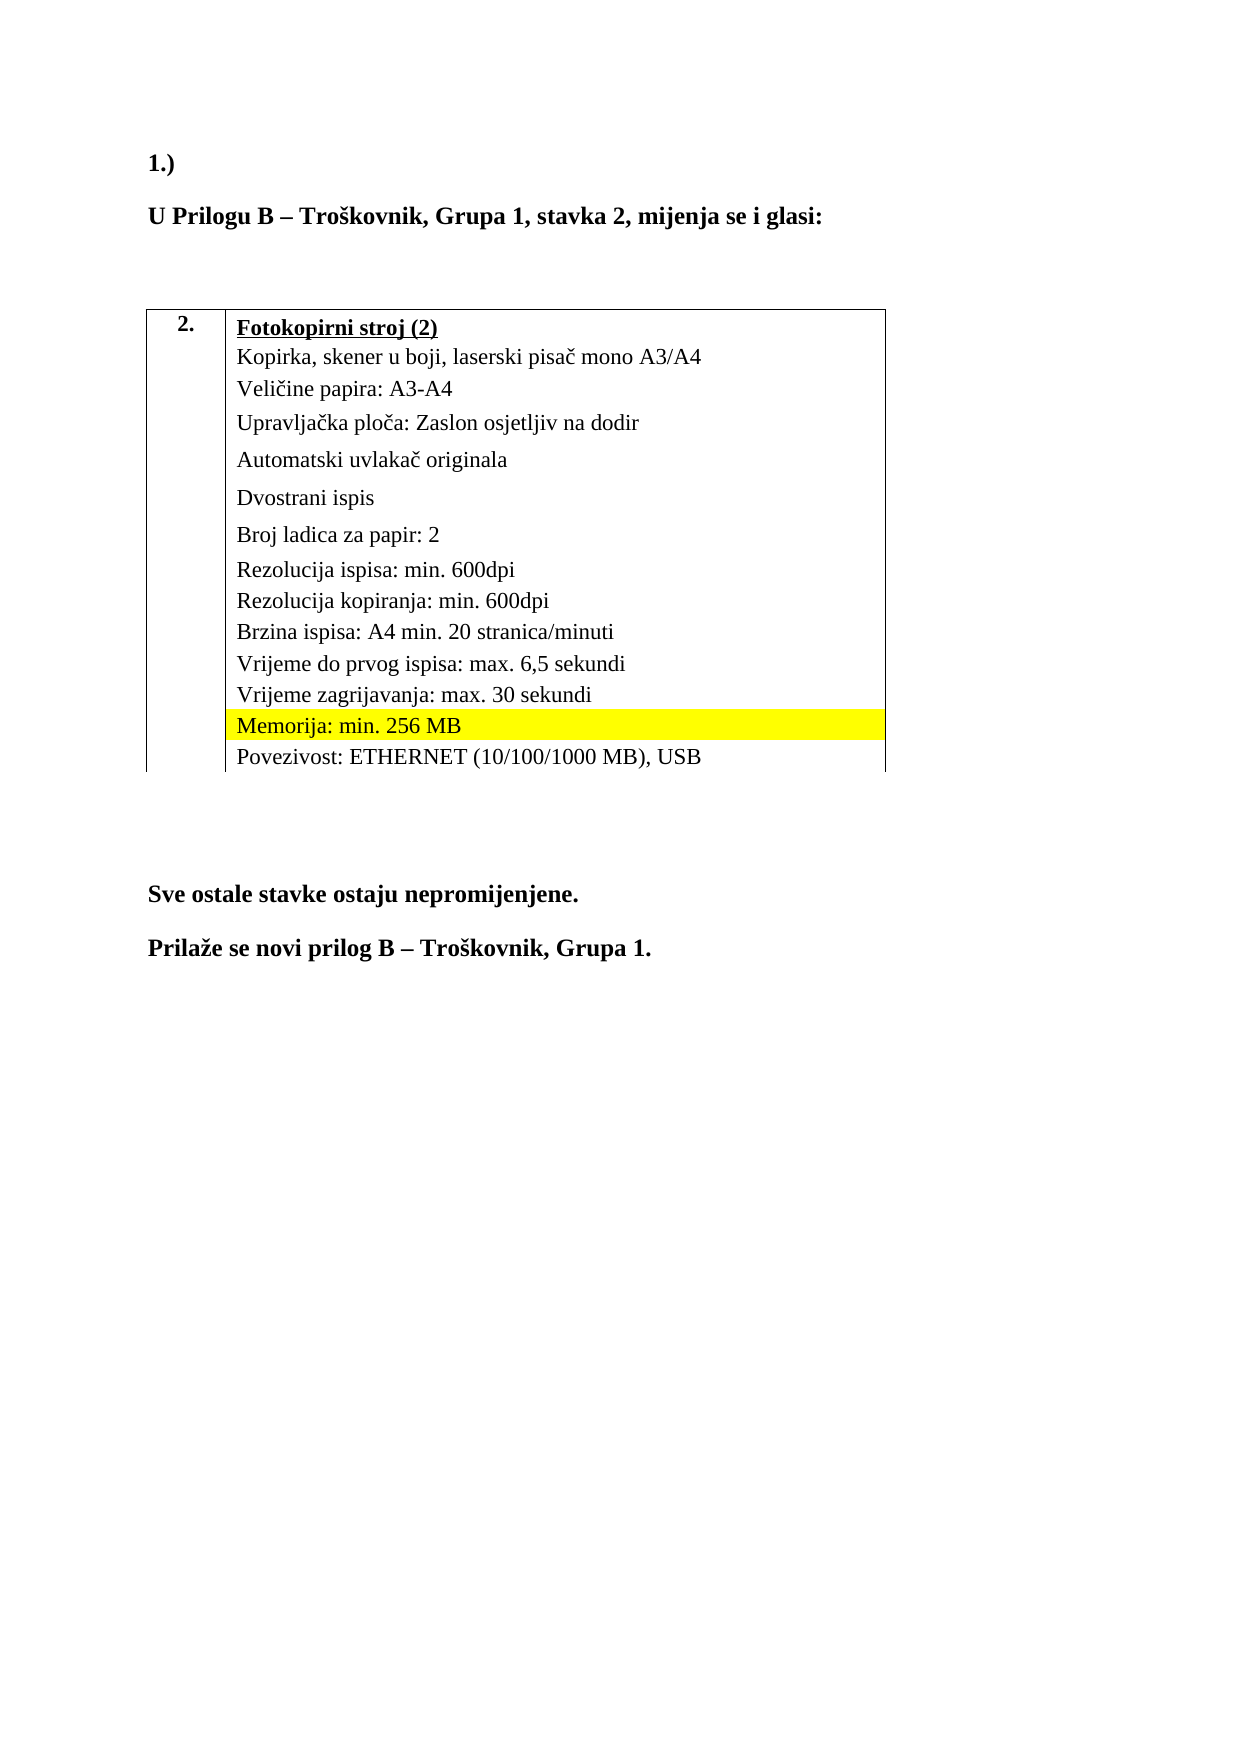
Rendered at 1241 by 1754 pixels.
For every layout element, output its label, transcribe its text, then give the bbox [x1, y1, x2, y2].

table_cell Veličine papira: A3-A4 [226, 372, 885, 403]
table_header 2. [147, 310, 225, 772]
table_cell Upravljačka ploča: Zaslon osjetljiv na dodir [226, 403, 885, 440]
text U Prilogu B – Troškovnik, Grupa 1, stavka 2, mijenja se i glasi: [148, 201, 1093, 230]
table_cell Rezolucija kopiranja: min. 600dpi [226, 584, 885, 615]
table_cell Vrijeme zagrijavanja: max. 30 sekundi [226, 678, 885, 709]
text 1.) [148, 148, 1093, 176]
table_cell Rezolucija ispisa: min. 600dpi [226, 553, 885, 584]
table_cell Automatski uvlakač originala [226, 440, 885, 478]
text Sve ostale stavke ostaju nepromijenjene. [148, 879, 1093, 908]
table_cell Memorija: min. 256 MB [226, 709, 885, 740]
table_cell Broj ladica za papir: 2 [226, 515, 885, 553]
table_header Fotokopirni stroj (2) [226, 310, 885, 340]
table_cell Kopirka, skener u boji, laserski pisač mono A3/A4 [226, 340, 885, 372]
table_cell Povezivost: ETHERNET (10/100/1000 MB), USB [226, 740, 885, 772]
table_cell Dvostrani ispis [226, 478, 885, 515]
table_cell Brzina ispisa: A4 min. 20 stranica/minuti [226, 615, 885, 647]
text Prilaže se novi prilog B – Troškovnik, Grupa 1. [148, 933, 1093, 962]
table_cell Vrijeme do prvog ispisa: max. 6,5 sekundi [226, 647, 885, 678]
